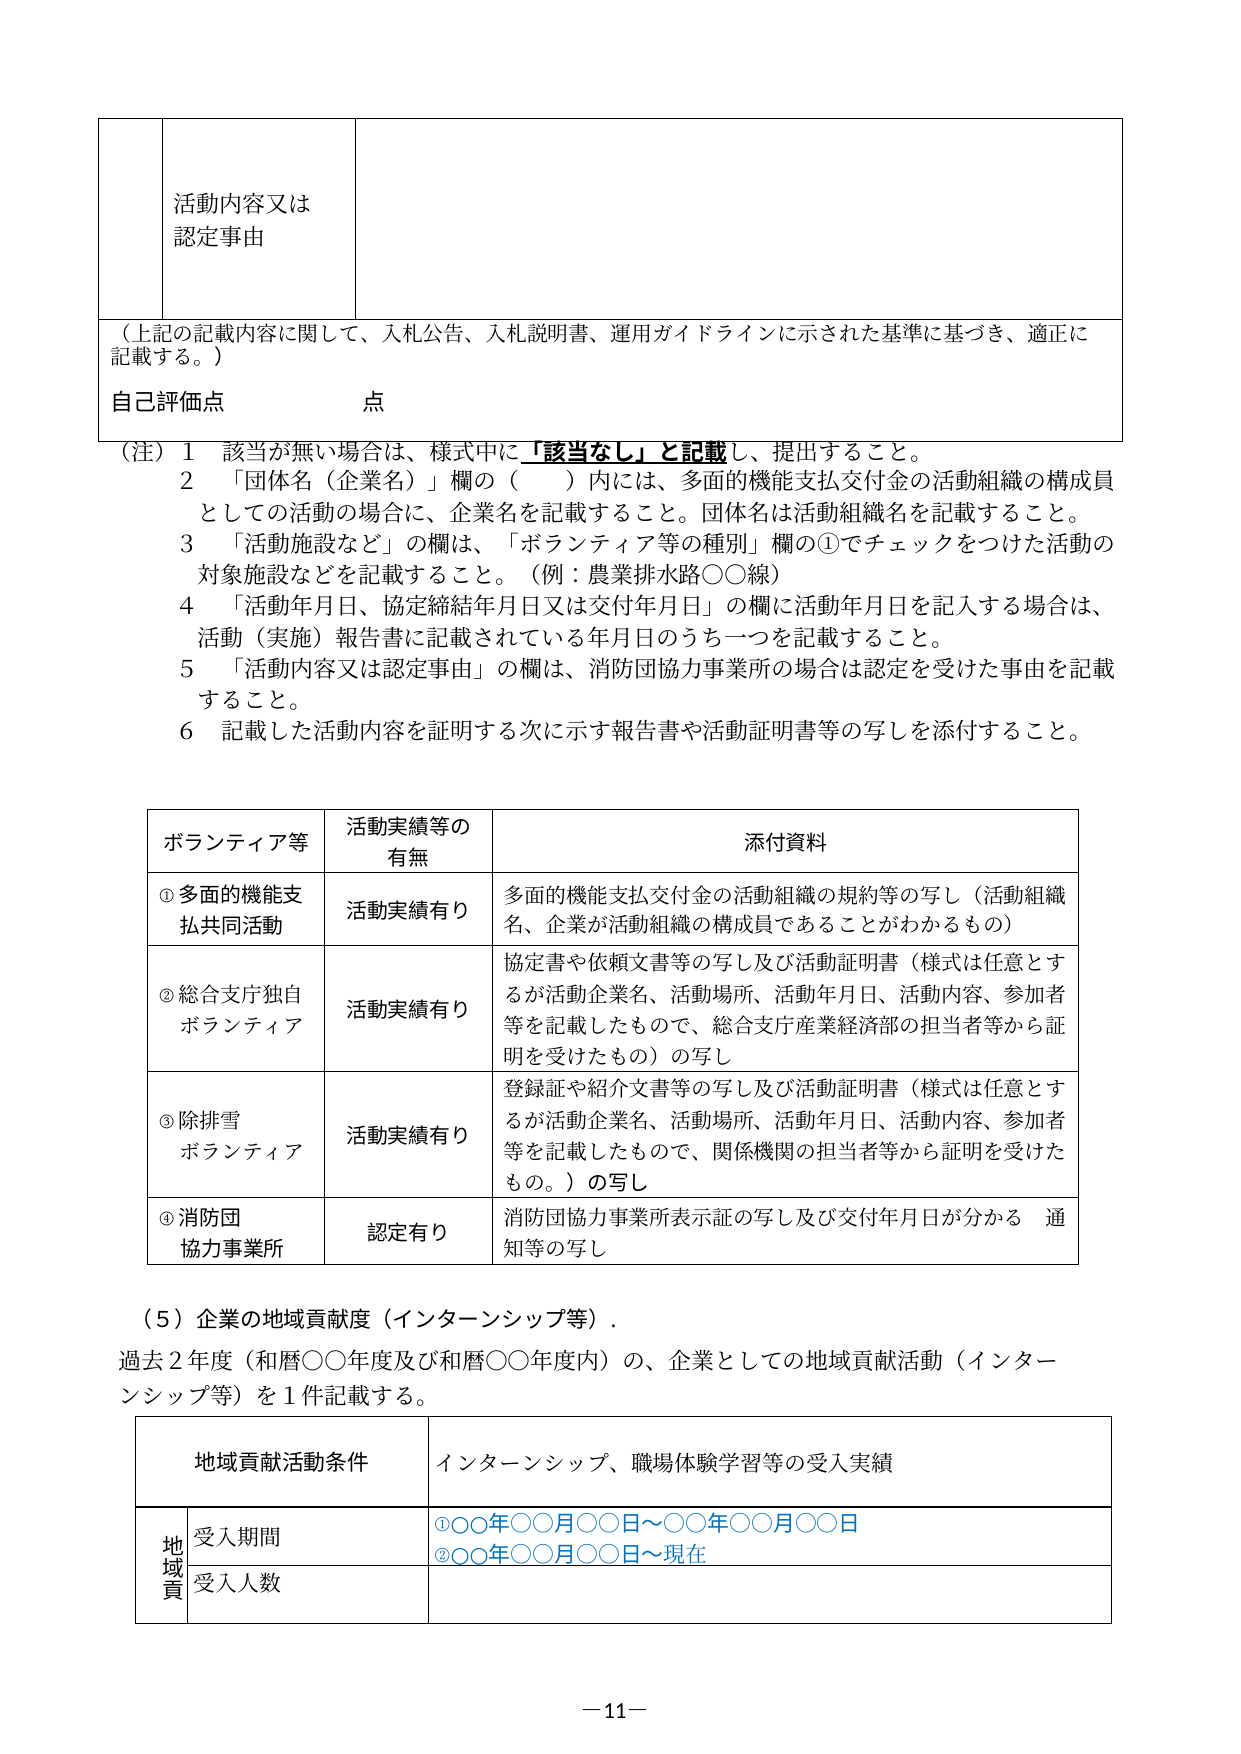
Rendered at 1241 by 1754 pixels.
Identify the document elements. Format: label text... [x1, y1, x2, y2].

table_header ボランティア等 [148, 810, 324, 872]
table_cell 協定書や依頼文書等の写し及び活動証明書（様式は任意とするが活動企業名、活動場所、活動年月日、活動内容、参加者等を記載したもので、総合支庁産業経済部の担当者等から証明を受けたもの）の写し [493, 946, 1078, 1071]
table_cell 活動実績有り [325, 1072, 492, 1197]
text ６ 記載した活動内容を証明する次に示す報告書や活動証明書等の写しを添付すること。 [176, 715, 1122, 746]
table_cell 活動内容又は 認定事由 [163, 119, 355, 319]
table_cell 地域貢献活動内容 [136, 1508, 187, 1623]
table_cell 受入人数 [188, 1566, 428, 1623]
table_cell 多面的機能支払交付金の活動組織の規約等の写し（活動組織名、企業が活動組織の構成員であることがわかるもの） [493, 873, 1078, 945]
text ５ 「活動内容又は認定事由」の欄は、消防団協力事業所の場合は認定を受けた事由を記載すること。 [176, 652, 1122, 715]
text （注）１ 該当が無い場合は、様式中に「該当なし」と記載し、提出すること。 [108, 442, 1122, 465]
table_cell ①○○年○○月○○日～○○年○○月○○日 ②○○年○○月○○日～現在 [429, 1508, 1111, 1565]
table_cell ①多面的機能支払共同活動 [148, 873, 324, 945]
table_header 添付資料 [493, 810, 1078, 872]
table_cell 活動実績有り [325, 946, 492, 1071]
table_cell 登録証や紹介文書等の写し及び活動証明書（様式は任意とするが活動企業名、活動場所、活動年月日、活動内容、参加者等を記載したもので、関係機関の担当者等から証明を受けたもの。）の写し [493, 1072, 1078, 1197]
text （５）企業の地域貢献度（インターンシップ等）. [131, 1302, 1093, 1334]
table_header 地域貢献活動条件 [136, 1417, 428, 1506]
table_cell ②総合支庁独自 ボランティア [148, 946, 324, 1071]
text 過去２年度（和暦○○年度及び和暦○○年度内）の、企業としての地域貢献活動（インター [118, 1341, 1122, 1376]
table_cell 活動実績有り [325, 873, 492, 945]
table_header 活動実績等の有無 [325, 810, 492, 872]
table_cell 受入期間 [188, 1508, 428, 1565]
text ンシップ等）を１件記載する。 [118, 1376, 1122, 1412]
table_cell （上記の記載内容に関して、入札公告、入札説明書、運用ガイドラインに示された基準に基づき、適正に 記載する。） 自己評価点 点 [99, 320, 1122, 441]
text ４ 「活動年月日、協定締結年月日又は交付年月日」の欄に活動年月日を記入する場合は、活動（実施）報告書に記載されている年月日のうち一つを記載すること。 [176, 590, 1122, 652]
table_header インターンシップ、職場体験学習等の受入実績 [429, 1417, 1111, 1506]
table_cell [356, 119, 1122, 319]
table_cell ④消防団 協力事業所 [148, 1198, 324, 1264]
table_cell ③除排雪 ボランティア [148, 1072, 324, 1197]
table_cell [429, 1566, 1111, 1623]
text ２ 「団体名（企業名）」欄の（ ）内には、多面的機能支払交付金の活動組織の構成員としての活動の場合に、企業名を記載すること。団体名は活動組織名を記載すること。 [176, 465, 1122, 527]
text ３ 「活動施設など」の欄は、「ボランティア等の種別」欄の①でチェックをつけた活動の対象施設などを記載すること。（例：農業排水路○○線） [176, 527, 1122, 590]
table_cell 消防団協力事業所表示証の写し及び交付年月日が分かる 通知等の写し [493, 1198, 1078, 1264]
table_cell 認定有り [325, 1198, 492, 1264]
